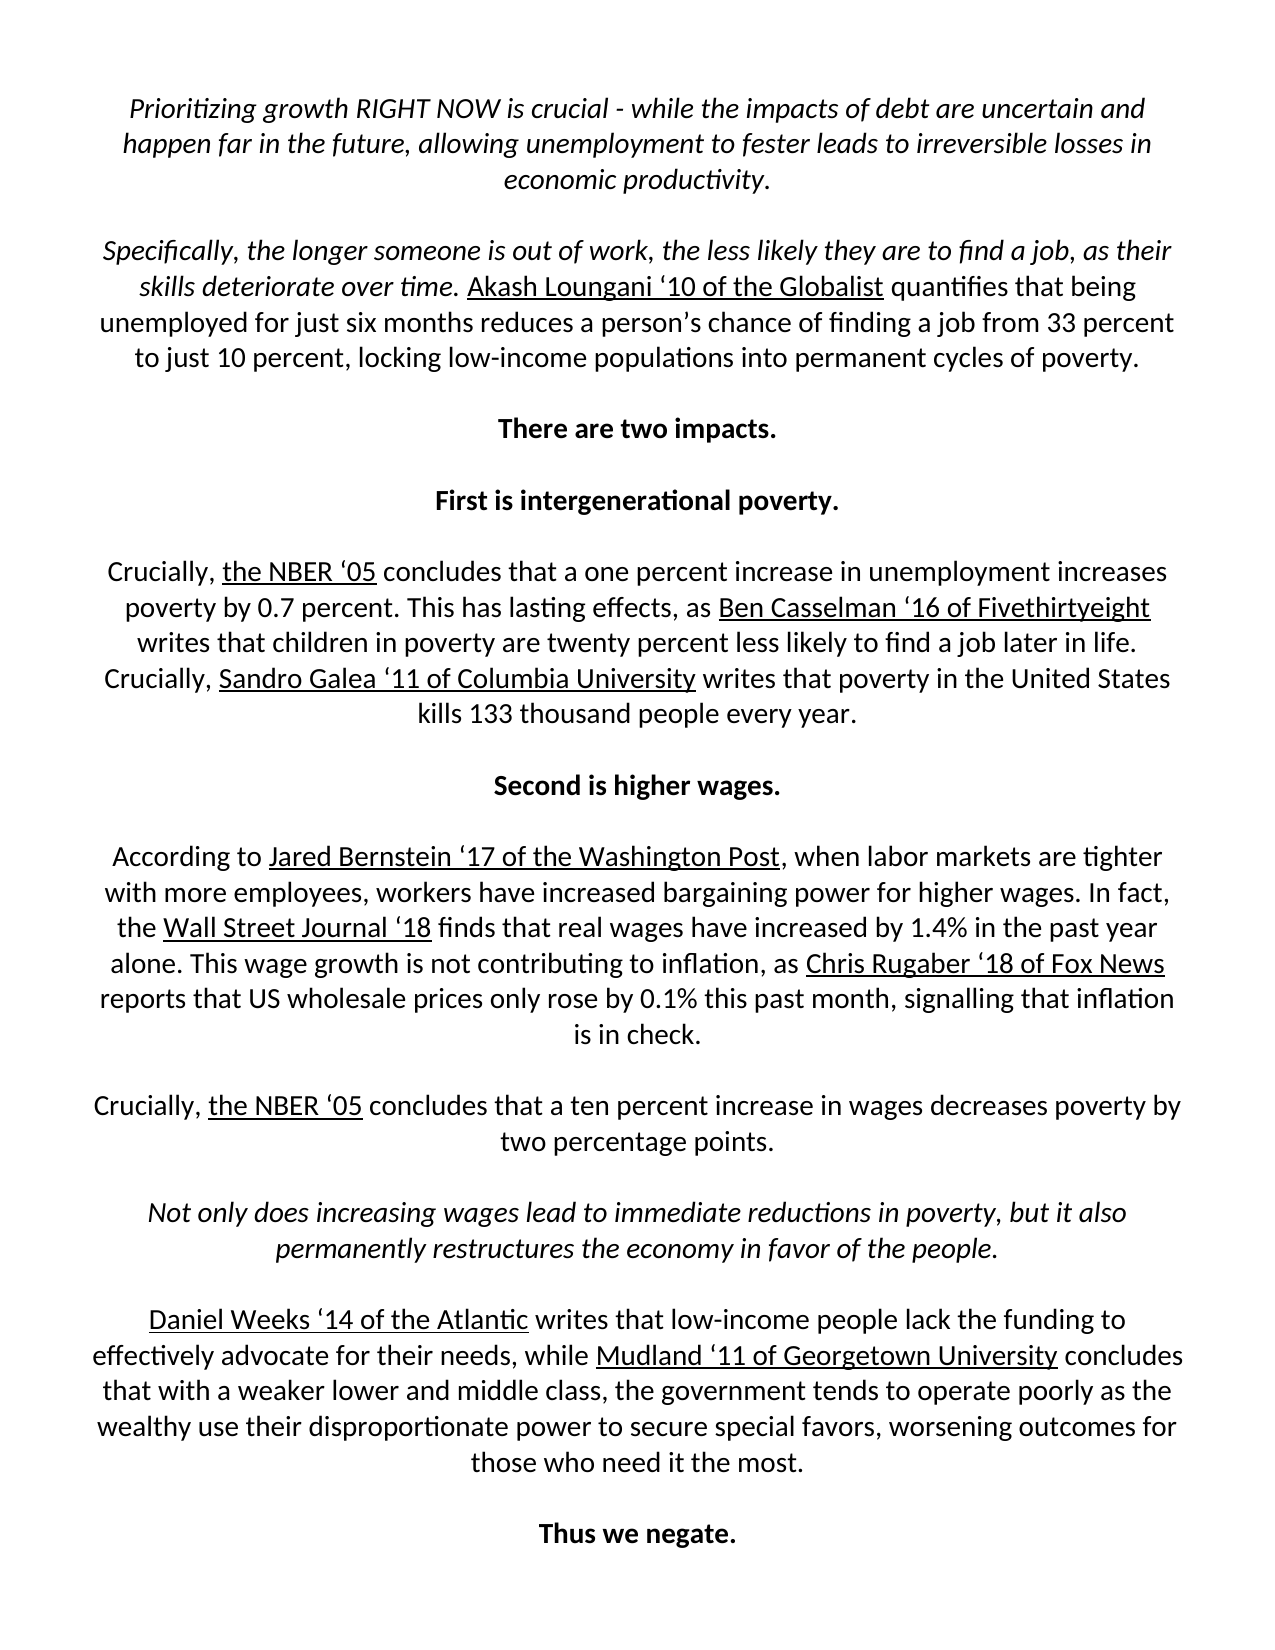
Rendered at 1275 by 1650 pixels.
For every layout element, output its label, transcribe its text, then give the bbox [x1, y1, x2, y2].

text Crucially, the NBER ‘05 concludes that a one percent increase in unemployment increases poverty by 0.7 percent. This has lasting effects, as Ben Casselman ‘16 of Fivethirtyeight writes that children in poverty are twenty percent less likely to find a job later in life. Crucially, Sandro Galea ‘11 of Columbia University writes that poverty in the United States kills 133 thousand people every year. [90, 553, 1185, 731]
text Prioritizing growth RIGHT NOW is crucial - while the impacts of debt are uncertain and happen far in the future, allowing unemployment to fester leads to irreversible losses in economic productivity. [90, 90, 1185, 197]
text Thus we negate. [90, 1515, 1185, 1551]
text Specifically, the longer someone is out of work, the less likely they are to find a job, as their skills deteriorate over time. Akash Loungani ‘10 of the Globalist quantifies that being unemployed for just six months reduces a person’s chance of finding a job from 33 percent to just 10 percent, locking low-income populations into permanent cycles of poverty. [90, 232, 1185, 375]
text Not only does increasing wages lead to immediate reductions in poverty, but it also permanently restructures the economy in favor of the people. [90, 1194, 1185, 1266]
text Second is higher wages. [90, 767, 1185, 802]
text There are two impacts. [90, 411, 1185, 446]
text Daniel Weeks ‘14 of the Atlantic writes that low-income people lack the funding to effectively advocate for their needs, while Mudland ‘11 of Georgetown University concludes that with a weaker lower and middle class, the government tends to operate poorly as the wealthy use their disproportionate power to secure special favors, worsening outcomes for those who need it the most. [90, 1301, 1185, 1479]
text According to Jared Bernstein ‘17 of the Washington Post, when labor markets are tighter with more employees, workers have increased bargaining power for higher wages. In fact, the Wall Street Journal ‘18 finds that real wages have increased by 1.4% in the past year alone. This wage growth is not contributing to inflation, as Chris Rugaber ‘18 of Fox News reports that US wholesale prices only rose by 0.1% this past month, signalling that inflation is in check. [90, 838, 1185, 1052]
text First is intergenerational poverty. [90, 482, 1185, 517]
text Crucially, the NBER ‘05 concludes that a ten percent increase in wages decreases poverty by two percentage points. [90, 1087, 1185, 1159]
